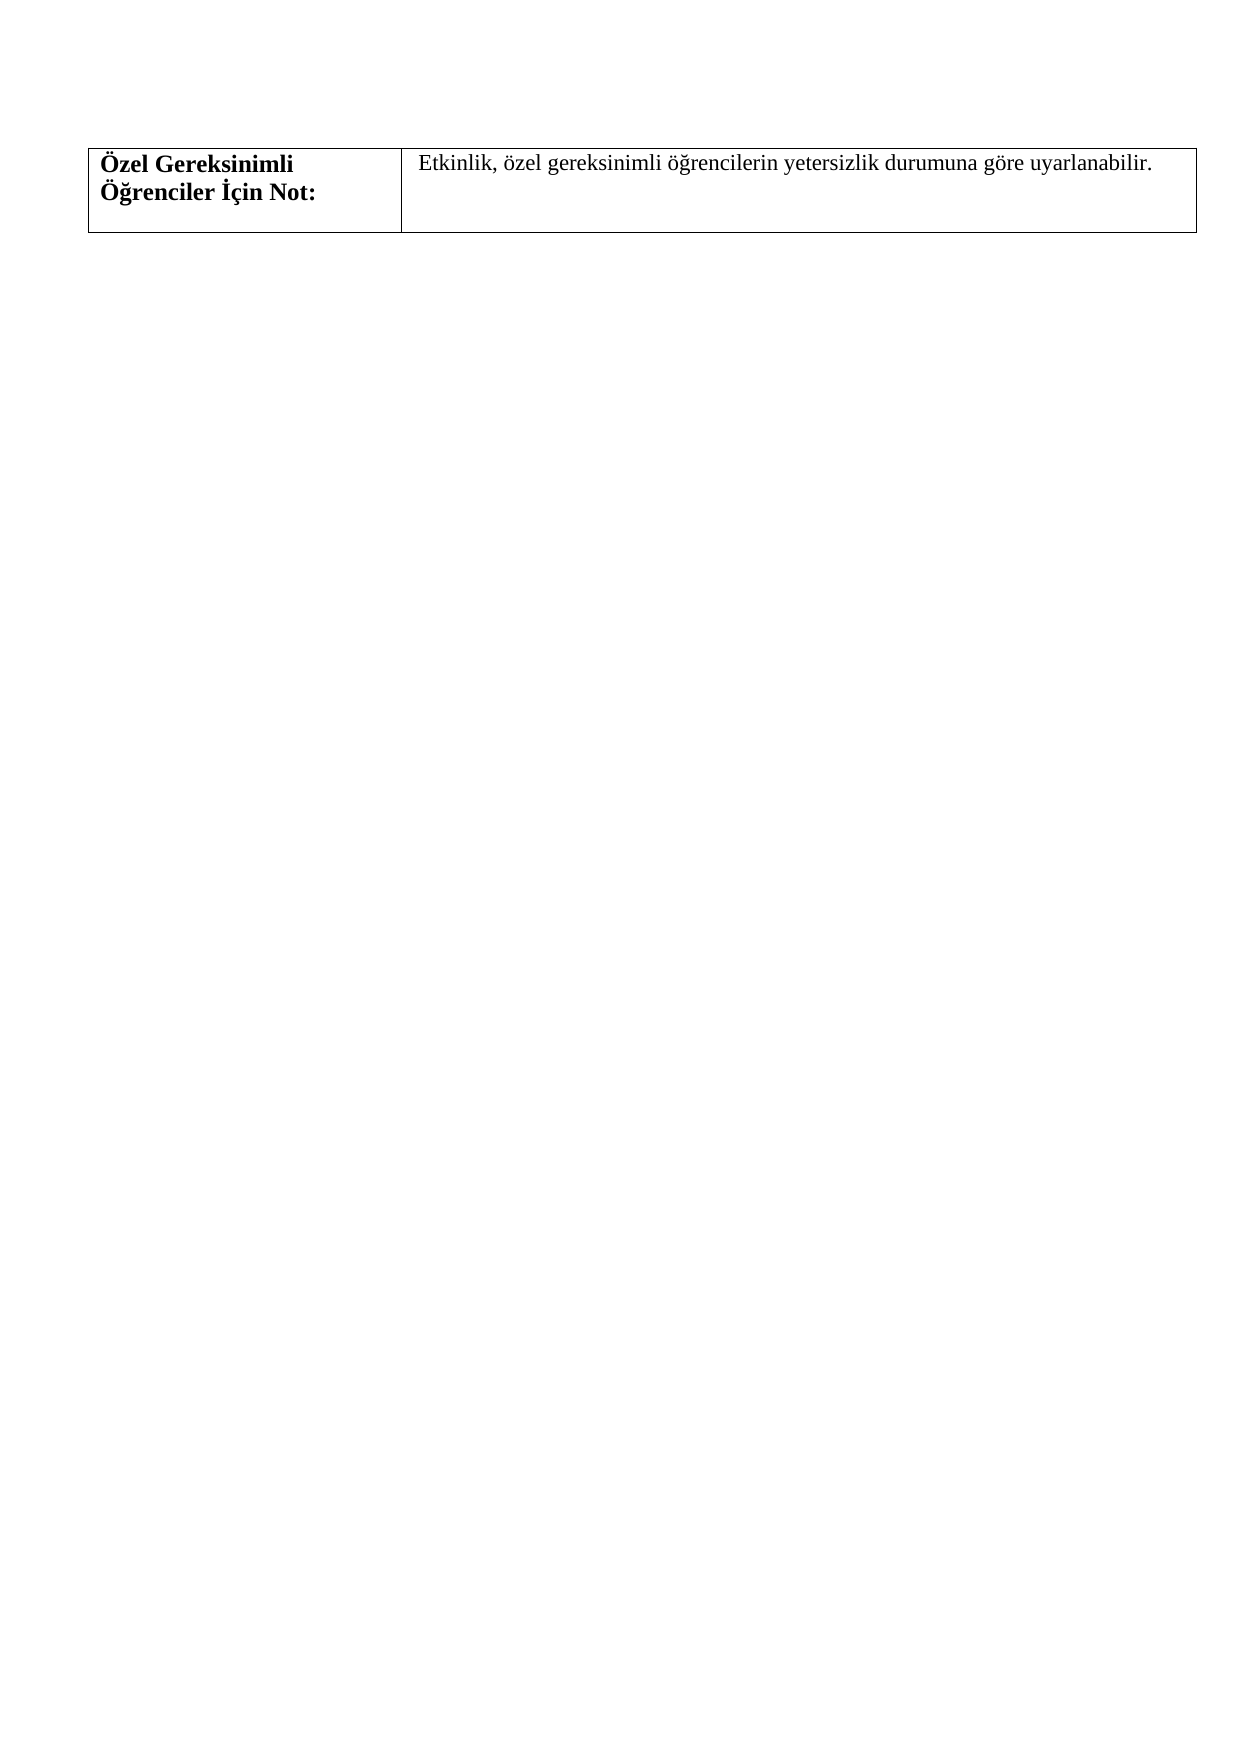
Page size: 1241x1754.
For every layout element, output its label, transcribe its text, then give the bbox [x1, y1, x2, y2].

table_cell Etkinlik, özel gereksinimli öğrencilerin yetersizlik durumuna göre uyarlanabilir. [402, 149, 1196, 232]
table_cell Özel Gereksinimli Öğrenciler İçin Not: [89, 149, 401, 232]
